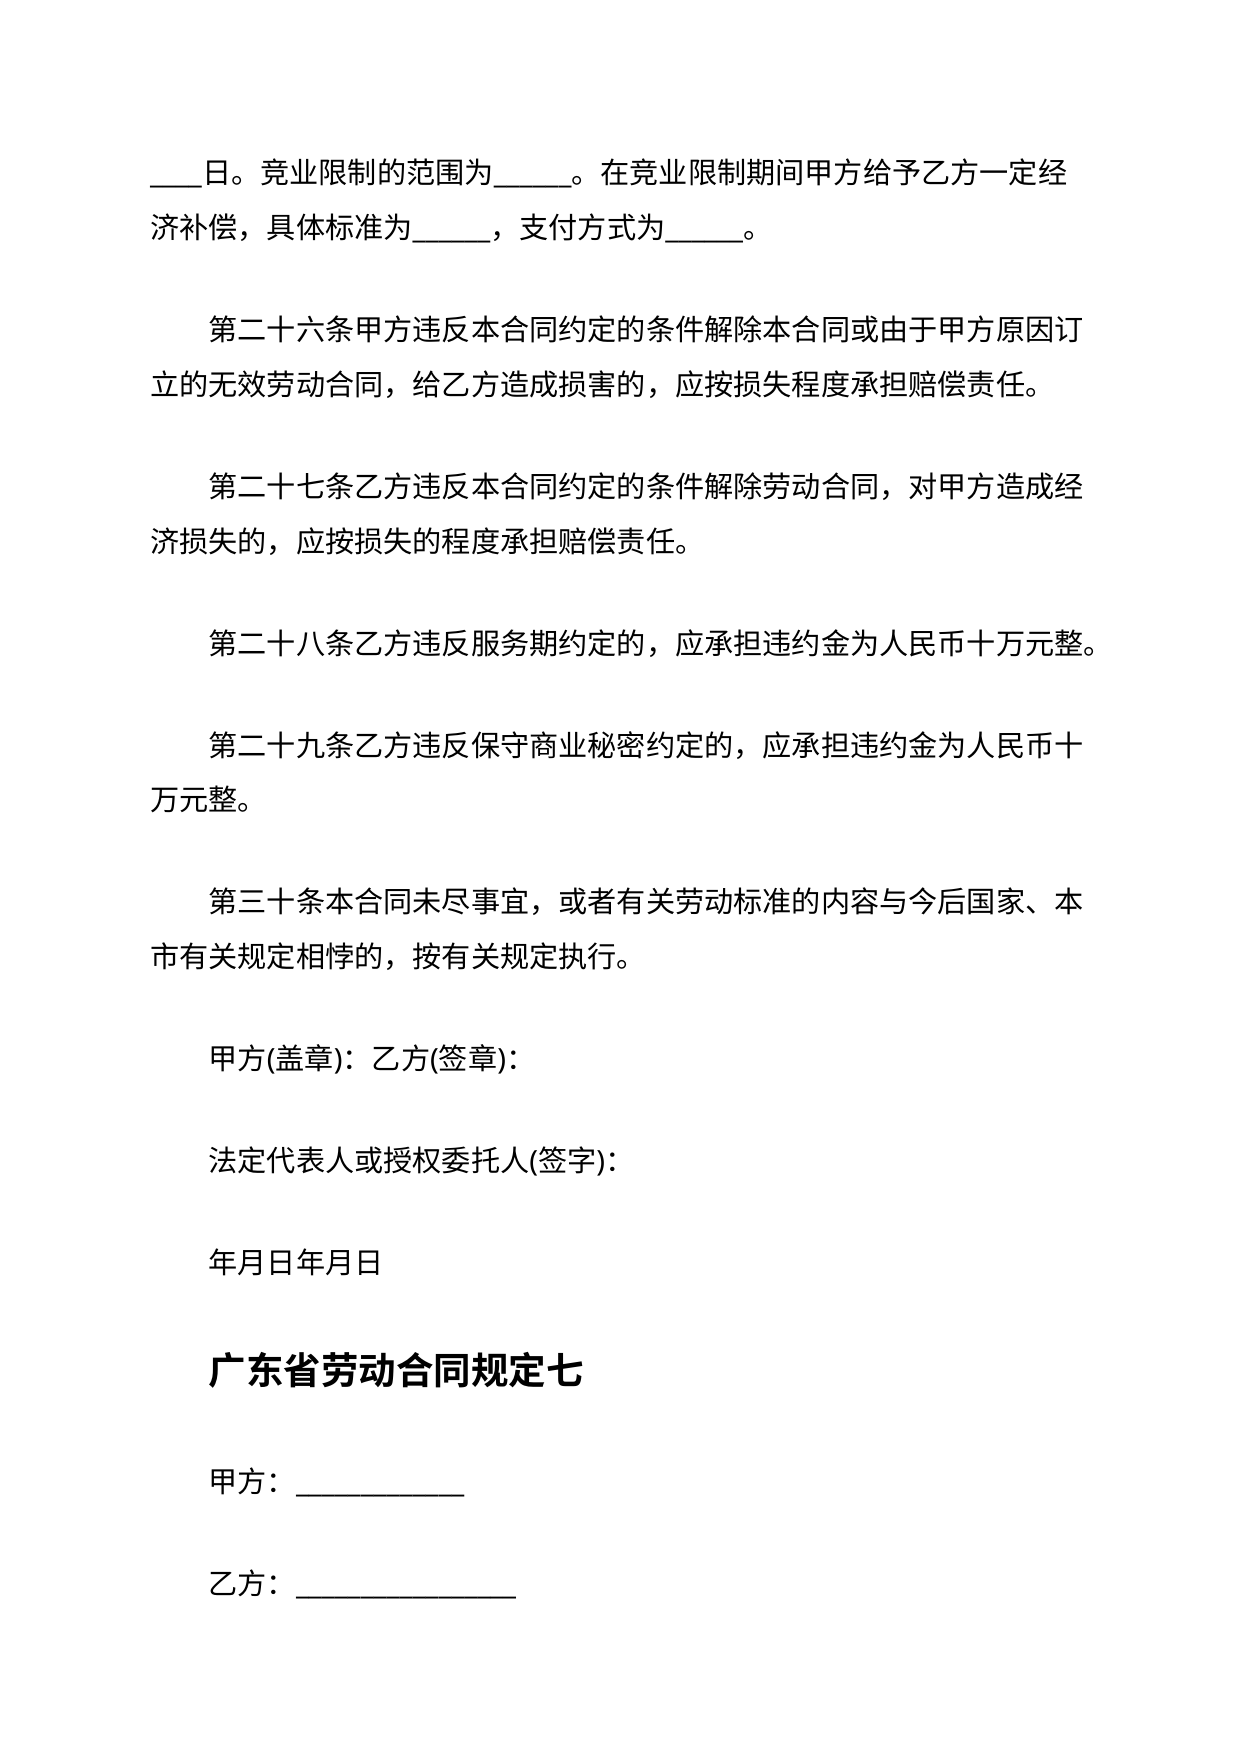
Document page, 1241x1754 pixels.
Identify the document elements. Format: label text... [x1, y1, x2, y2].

text 广东省劳动合同规定七 [150, 1341, 1090, 1395]
text 年月日年月日 [150, 1239, 1090, 1282]
text 甲方(盖章)：乙方(签章)： [150, 1035, 1090, 1078]
text 甲方：_____________ [150, 1458, 1090, 1501]
text 乙方：_________________ [150, 1561, 1090, 1603]
text 第二十八条乙方违反服务期约定的，应承担违约金为人民币十万元整。 [150, 620, 1090, 663]
text 第三十条本合同未尽事宜，或者有关劳动标准的内容与今后国家、本市有关规定相悖的，按有关规定执行。 [150, 879, 1090, 976]
text 第二十七条乙方违反本合同约定的条件解除劳动合同，对甲方造成经济损失的，应按损失的程度承担赔偿责任。 [150, 464, 1090, 561]
text 第二十九条乙方违反保守商业秘密约定的，应承担违约金为人民币十万元整。 [150, 722, 1090, 819]
text 法定代表人或授权委托人(签字)： [150, 1137, 1090, 1180]
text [150, 150, 1090, 247]
text 第二十六条甲方违反本合同约定的条件解除本合同或由于甲方原因订立的无效劳动合同，给乙方造成损害的，应按损失程度承担赔偿责任。 [150, 307, 1090, 404]
